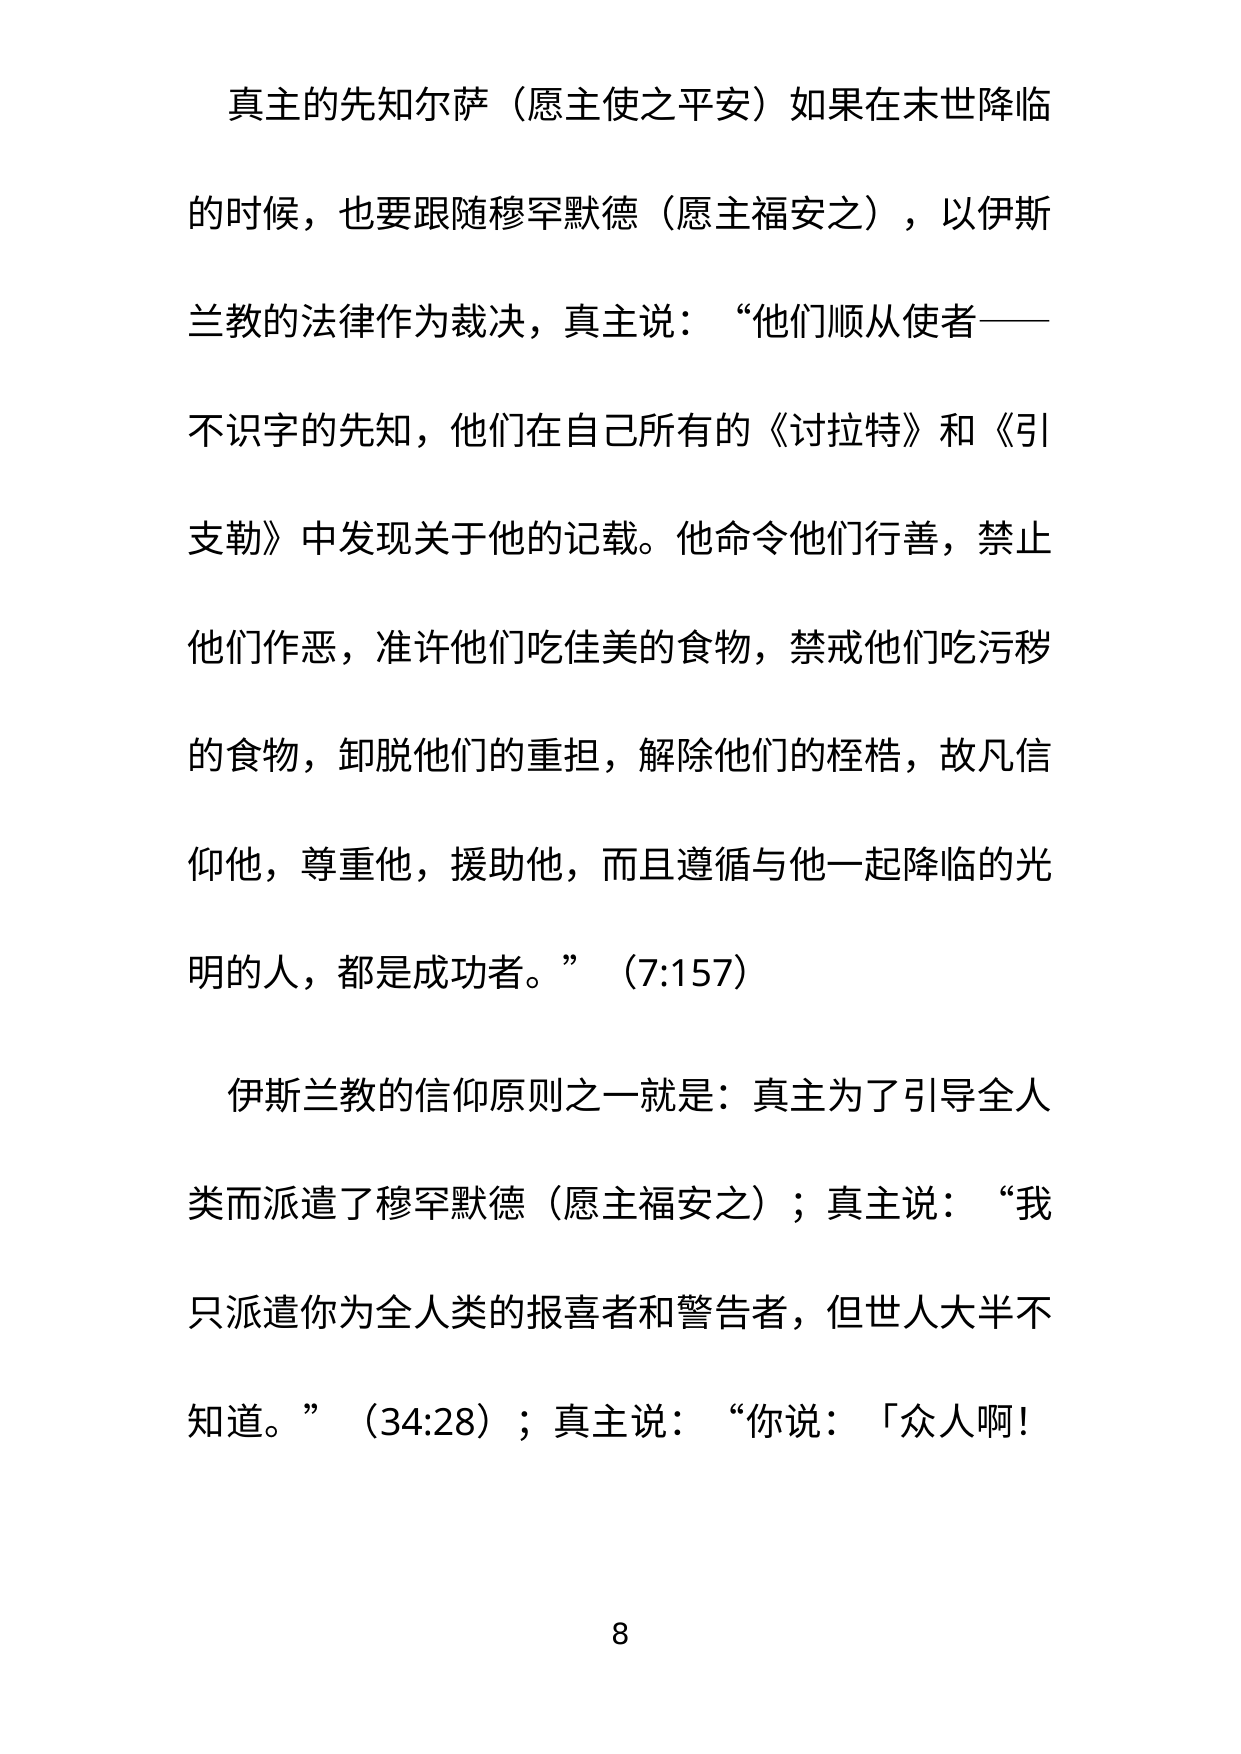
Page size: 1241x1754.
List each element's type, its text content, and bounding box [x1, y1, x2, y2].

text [187, 1066, 1053, 1446]
text 真主的先知尔萨（愿主使之平安）如果在末世降临的时候，也要跟随穆罕默德（愿主福安之），以伊斯兰教的法律作为裁决，真主说：“他们顺从使者——不识字的先知，他们在自己所有的《讨拉特》和《引支勒》中发现关于他的记载。他命令他们行善，禁止他们作恶，准许他们吃佳美的食物，禁戒他们吃污秽的食物，卸脱他们的重担，解除他们的桎梏，故凡信仰他，尊重他，援助他，而且遵循与他一起降临的光明的人，都是成功者。”（7:157） [187, 75, 1053, 998]
